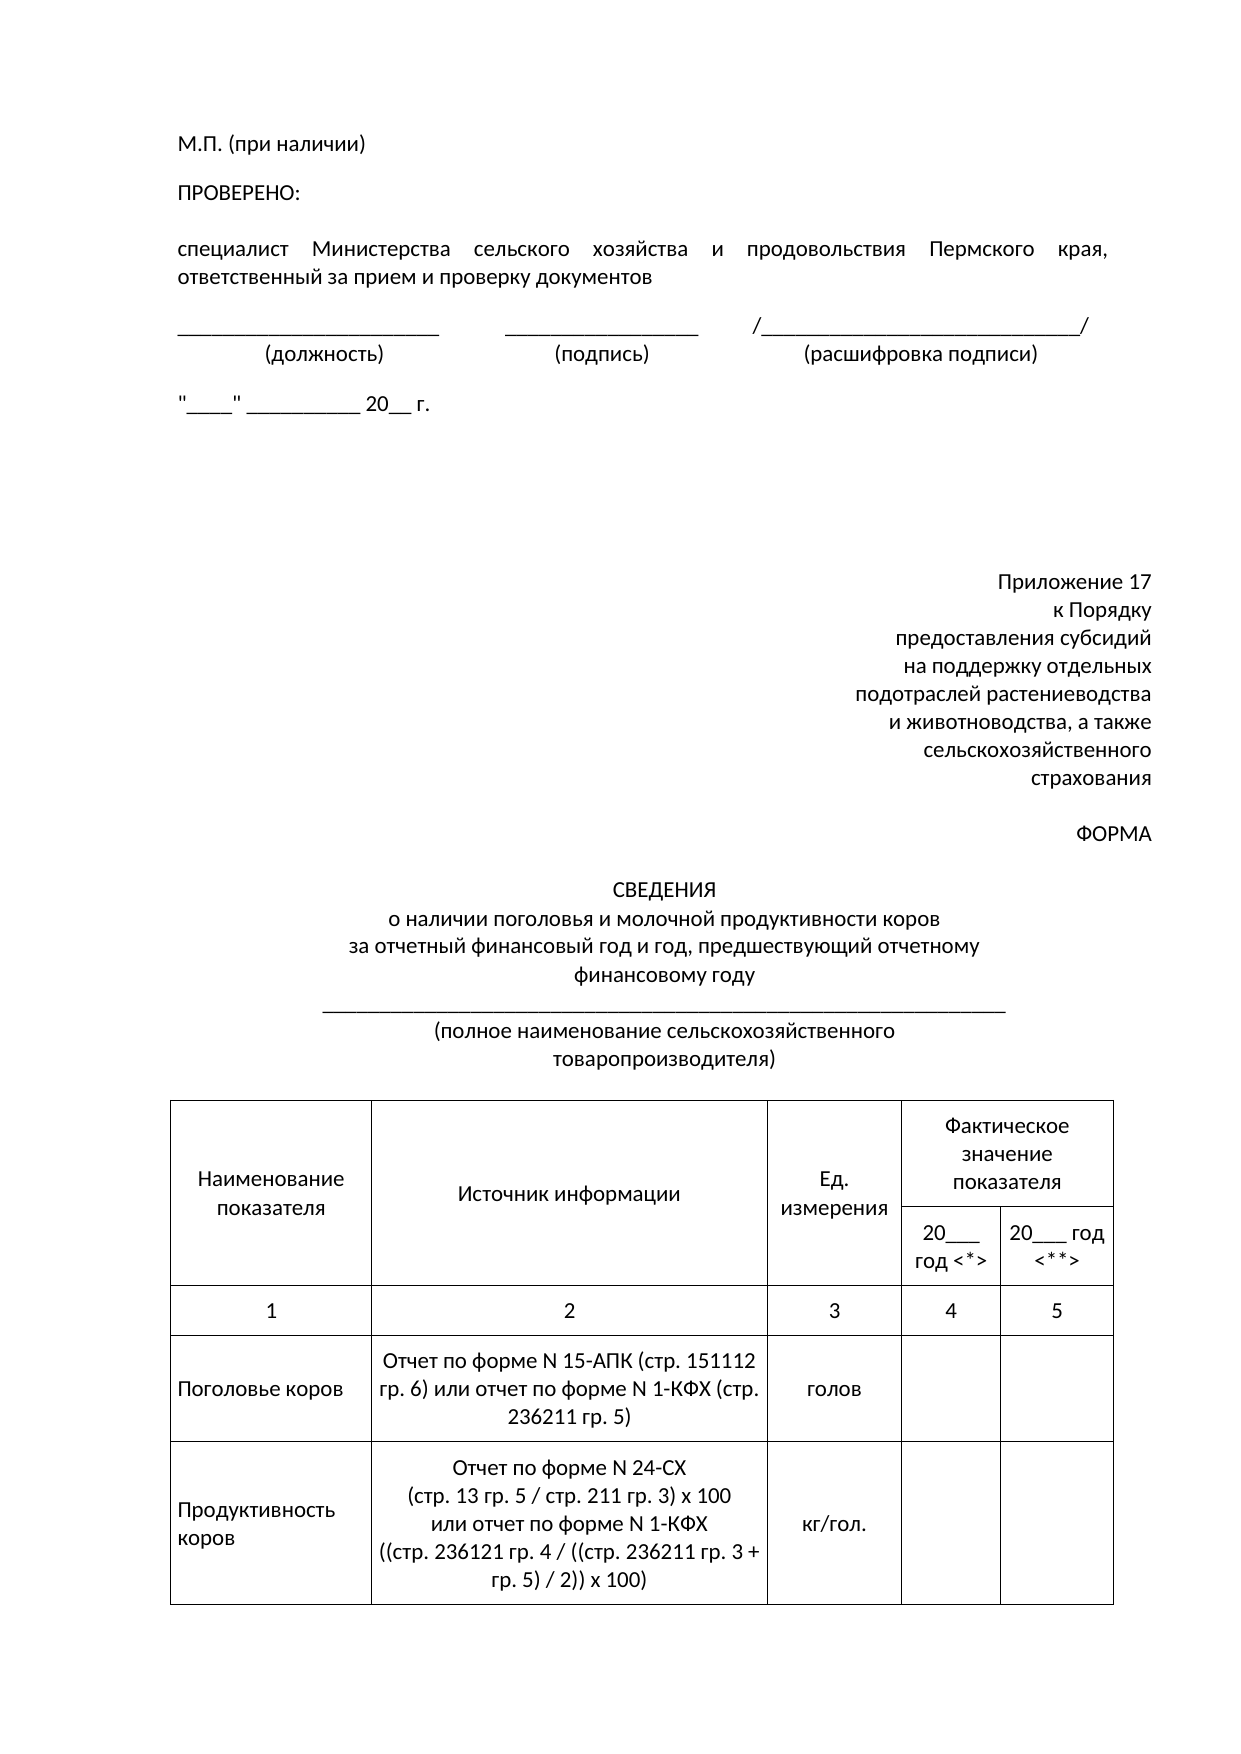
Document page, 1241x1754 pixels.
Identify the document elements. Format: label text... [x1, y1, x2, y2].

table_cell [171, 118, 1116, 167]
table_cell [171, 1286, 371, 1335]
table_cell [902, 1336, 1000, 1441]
text товаропроизводителя) [177, 1044, 1152, 1072]
text финансовому году [177, 960, 1152, 988]
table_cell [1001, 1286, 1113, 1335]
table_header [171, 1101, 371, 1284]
text предоставления субсидий [177, 623, 1152, 651]
text и животноводства, а также [177, 707, 1152, 736]
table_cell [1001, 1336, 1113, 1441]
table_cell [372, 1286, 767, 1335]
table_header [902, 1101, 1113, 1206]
text страхования [177, 763, 1152, 792]
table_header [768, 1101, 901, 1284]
text сельскохозяйственного [177, 736, 1152, 763]
text о наличии поголовья и молочной продуктивности коров [177, 904, 1152, 932]
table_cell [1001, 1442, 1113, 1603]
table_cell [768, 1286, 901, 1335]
text СВЕДЕНИЯ [177, 876, 1152, 904]
text ФОРМА [177, 819, 1152, 848]
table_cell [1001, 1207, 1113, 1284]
text подотраслей растениеводства [177, 679, 1152, 707]
text ____________________________________________________________ [177, 988, 1152, 1016]
text Приложение 17 [177, 567, 1152, 595]
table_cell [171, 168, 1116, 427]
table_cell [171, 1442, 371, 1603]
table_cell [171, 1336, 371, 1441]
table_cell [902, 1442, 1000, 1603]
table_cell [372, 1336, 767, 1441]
text к Порядку [177, 595, 1152, 623]
text за отчетный финансовый год и год, предшествующий отчетному [177, 932, 1152, 960]
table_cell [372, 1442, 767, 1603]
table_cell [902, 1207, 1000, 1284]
text (полное наименование сельскохозяйственного [177, 1016, 1152, 1044]
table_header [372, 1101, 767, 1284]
text на поддержку отдельных [177, 651, 1152, 679]
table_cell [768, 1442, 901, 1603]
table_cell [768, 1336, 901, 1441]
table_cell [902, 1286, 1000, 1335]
